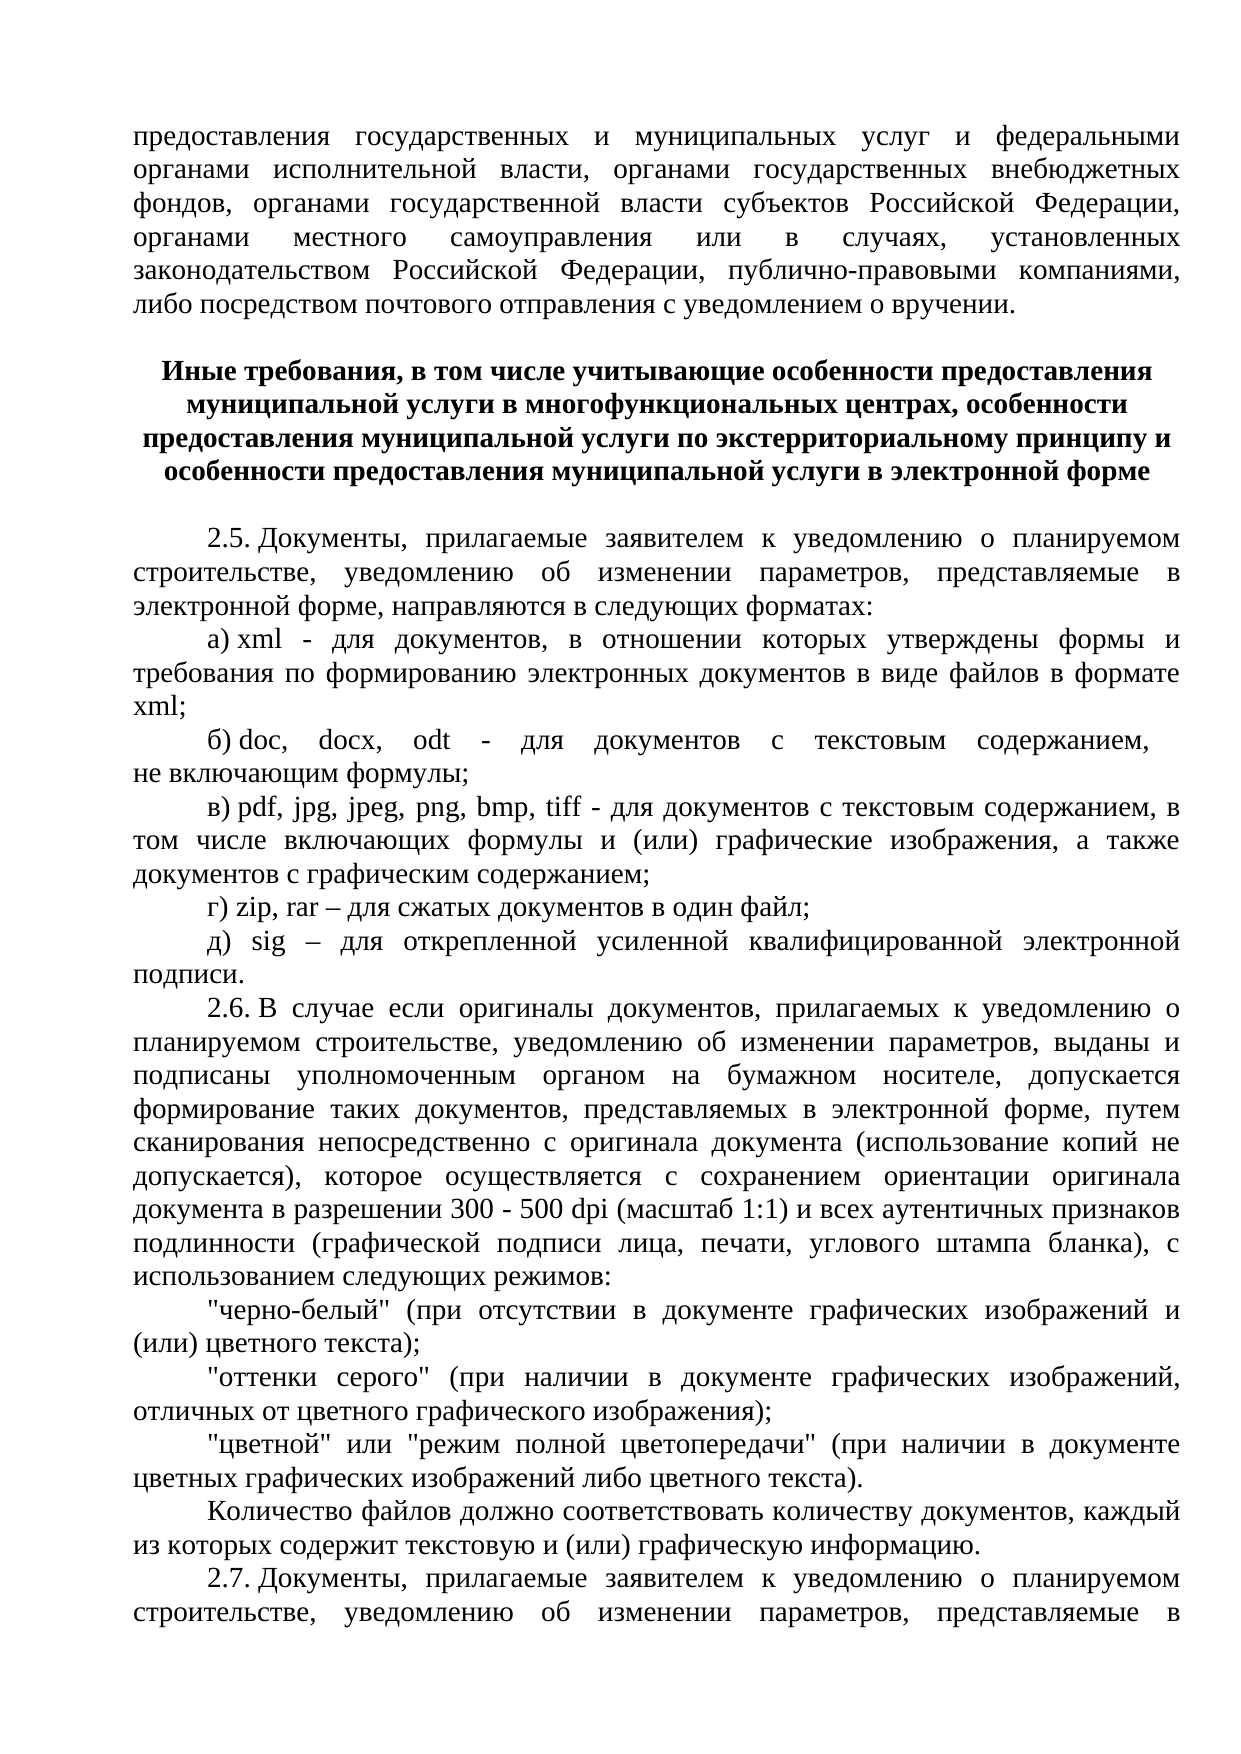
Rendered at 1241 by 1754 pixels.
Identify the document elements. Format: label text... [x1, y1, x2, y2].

text "цветной" или "режим полной цветопередачи" (при наличии в документе цветных графических изображений либо цветного текста). [133, 1426, 1181, 1493]
text 2.5. Документы, прилагаемые заявителем к уведомлению о планируемом строительстве, уведомлению об изменении параметров, представляемые в электронной форме, направляются в следующих форматах: [133, 521, 1181, 621]
text "оттенки серого" (при наличии в документе графических изображений, отличных от цветного графического изображения); [133, 1359, 1181, 1426]
text д) sig – для открепленной усиленной квалифицированной электронной подписи. [133, 923, 1181, 990]
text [133, 1560, 1181, 1627]
text "черно-белый" (при отсутствии в документе графических изображений и (или) цветного текста); [133, 1292, 1181, 1359]
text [133, 118, 1181, 319]
text а) xml - для документов, в отношении которых утверждены формы и требования по формированию электронных документов в виде файлов в формате xml; [133, 621, 1181, 722]
text Иные требования, в том числе учитывающие особенности предоставления муниципальной услуги в многофункциональных центрах, особенности предоставления муниципальной услуги по экстерриториальному принципу и особенности предоставления муниципальной услуги в электронной форме [133, 353, 1181, 487]
text б) doc, docx, odt - для документов с текстовым содержанием, не включающим формулы; [133, 722, 1181, 789]
text г) zip, rar – для сжатых документов в один файл; [133, 889, 1181, 923]
text в) pdf, jpg, jpeg, png, bmp, tiff - для документов с текстовым содержанием, в том числе включающих формулы и (или) графические изображения, а также документов с графическим содержанием; [133, 789, 1181, 889]
text Количество файлов должно соответствовать количеству документов, каждый из которых содержит текстовую и (или) графическую информацию. [133, 1493, 1181, 1560]
text 2.6. В случае если оригиналы документов, прилагаемых к уведомлению о планируемом строительстве, уведомлению об изменении параметров, выданы и подписаны уполномоченным органом на бумажном носителе, допускается формирование таких документов, представляемых в электронной форме, путем сканирования непосредственно с оригинала документа (использование копий не допускается), которое осуществляется с сохранением ориентации оригинала документа в разрешении 300 - 500 dpi (масштаб 1:1) и всех аутентичных признаков подлинности (графической подписи лица, печати, углового штампа бланка), с использованием следующих режимов: [133, 990, 1181, 1292]
